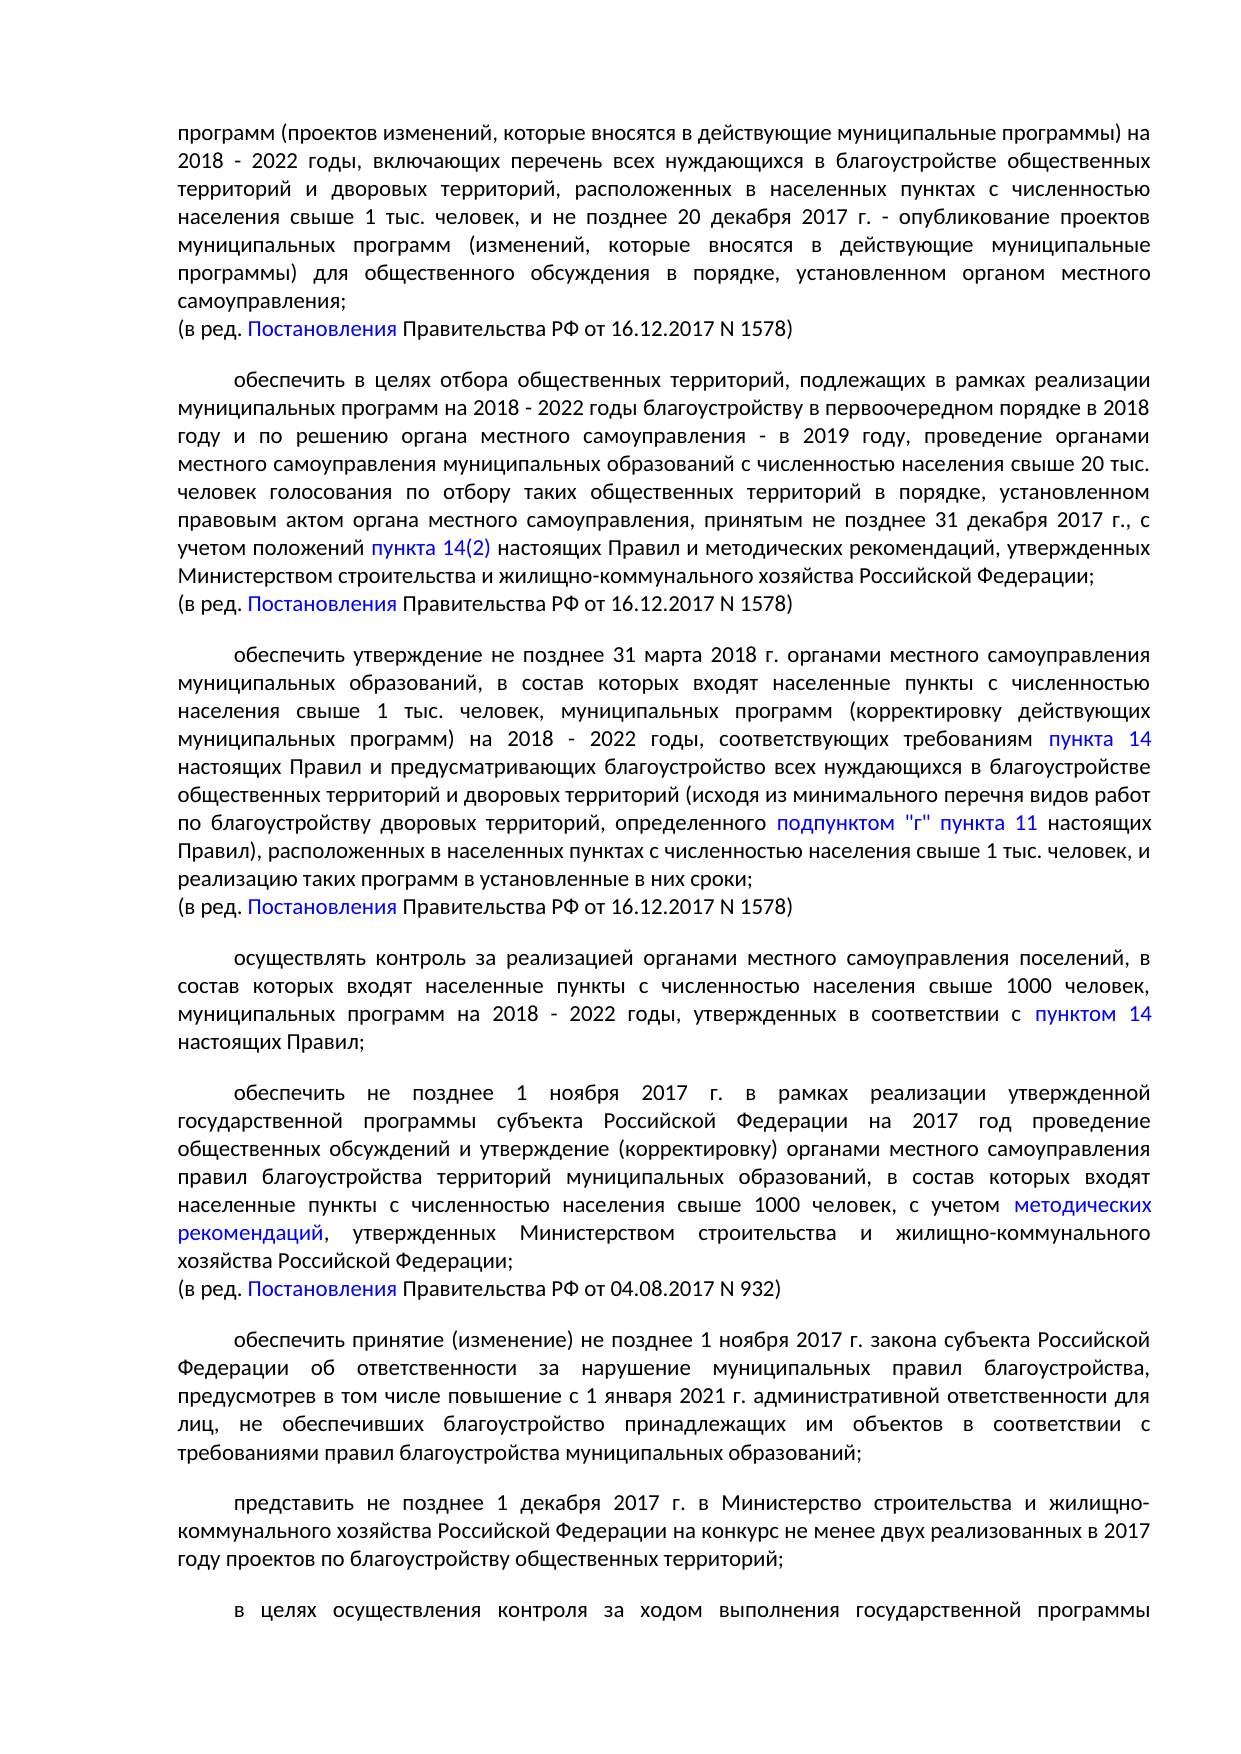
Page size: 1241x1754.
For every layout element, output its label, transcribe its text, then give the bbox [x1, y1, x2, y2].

text обеспечить утверждение не позднее 31 марта 2018 г. органами местного самоуправления муниципальных образований, в состав которых входят населенные пункты с численностью населения свыше 1 тыс. человек, муниципальных программ (корректировку действующих муниципальных программ) на 2018 - 2022 годы, соответствующих требованиям пункта 14 настоящих Правил и предусматривающих благоустройство всех нуждающихся в благоустройстве общественных территорий и дворовых территорий (исходя из минимального перечня видов работ по благоустройству дворовых территорий, определенного подпунктом "г" пункта 11 настоящих Правил), расположенных в населенных пунктах с численностью населения свыше 1 тыс. человек, и реализацию таких программ в установленные в них сроки; [177, 640, 1152, 892]
text обеспечить не позднее 1 ноября 2017 г. в рамках реализации утвержденной государственной программы субъекта Российской Федерации на 2017 год проведение общественных обсуждений и утверждение (корректировку) органами местного самоуправления правил благоустройства территорий муниципальных образований, в состав которых входят населенные пункты с численностью населения свыше 1000 человек, с учетом методических рекомендаций, утвержденных Министерством строительства и жилищно-коммунального хозяйства Российской Федерации; [177, 1078, 1152, 1274]
text осуществлять контроль за реализацией органами местного самоуправления поселений, в состав которых входят населенные пункты с численностью населения свыше 1000 человек, муниципальных программ на 2018 - 2022 годы, утвержденных в соответствии с пунктом 14 настоящих Правил; [177, 943, 1152, 1056]
text (в ред. Постановления Правительства РФ от 04.08.2017 N 932) [177, 1274, 1152, 1303]
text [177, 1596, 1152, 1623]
text (в ред. Постановления Правительства РФ от 16.12.2017 N 1578) [177, 892, 1152, 921]
text (в ред. Постановления Правительства РФ от 16.12.2017 N 1578) [177, 314, 1152, 342]
text обеспечить принятие (изменение) не позднее 1 ноября 2017 г. закона субъекта Российской Федерации об ответственности за нарушение муниципальных правил благоустройства, предусмотрев в том числе повышение с 1 января 2021 г. административной ответственности для лиц, не обеспечивших благоустройство принадлежащих им объектов в соответствии с требованиями правил благоустройства муниципальных образований; [177, 1326, 1152, 1466]
text (в ред. Постановления Правительства РФ от 16.12.2017 N 1578) [177, 589, 1152, 617]
text представить не позднее 1 декабря 2017 г. в Министерство строительства и жилищно-коммунального хозяйства Российской Федерации на конкурс не менее двух реализованных в 2017 году проектов по благоустройству общественных территорий; [177, 1488, 1152, 1573]
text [177, 118, 1152, 314]
text обеспечить в целях отбора общественных территорий, подлежащих в рамках реализации муниципальных программ на 2018 - 2022 годы благоустройству в первоочередном порядке в 2018 году и по решению органа местного самоуправления - в 2019 году, проведение органами местного самоуправления муниципальных образований с численностью населения свыше 20 тыс. человек голосования по отбору таких общественных территорий в порядке, установленном правовым актом органа местного самоуправления, принятым не позднее 31 декабря 2017 г., с учетом положений пункта 14(2) настоящих Правил и методических рекомендаций, утвержденных Министерством строительства и жилищно-коммунального хозяйства Российской Федерации; [177, 365, 1152, 589]
